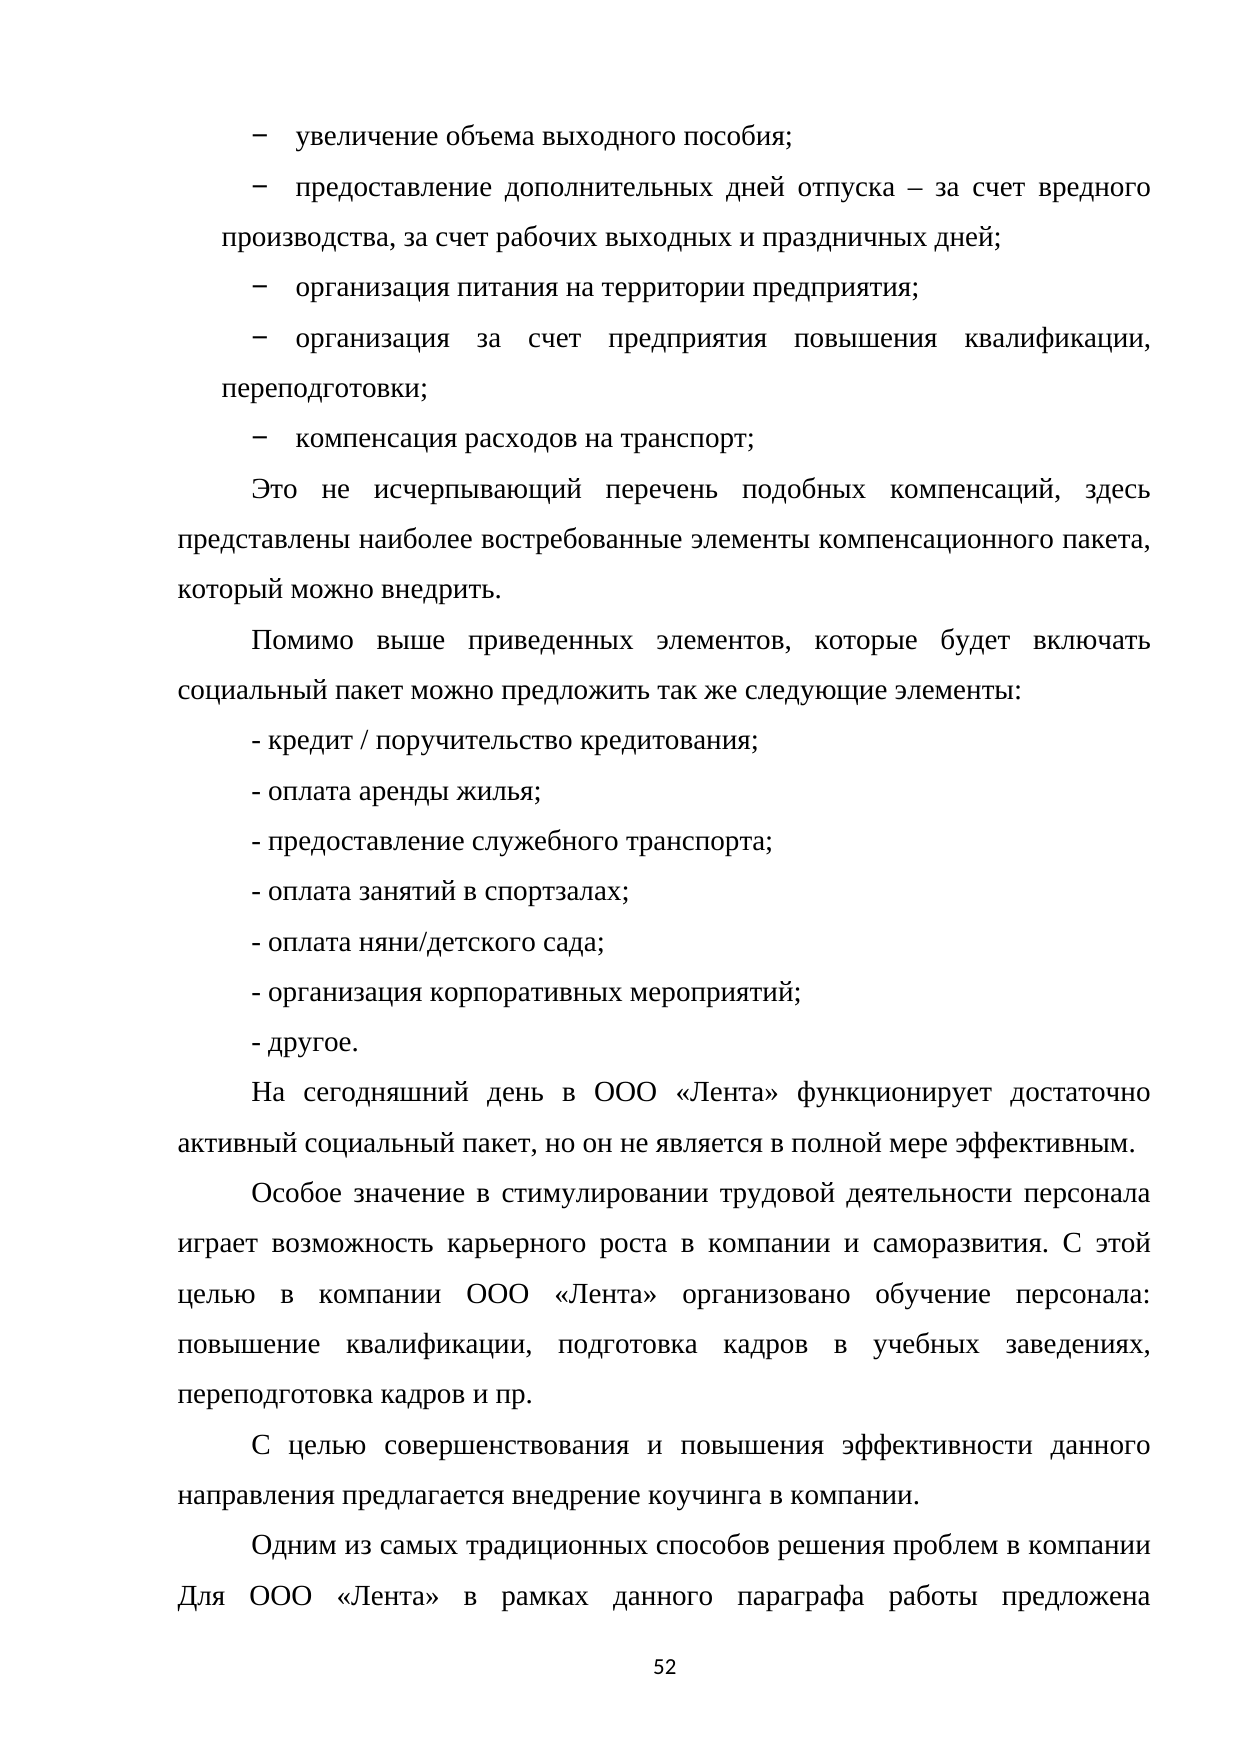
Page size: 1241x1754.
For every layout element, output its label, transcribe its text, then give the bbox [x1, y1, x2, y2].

text Это не исчерпывающий перечень подобных компенсаций, здесь представлены наиболее востребованные элементы компенсационного пакета, который можно внедрить. [177, 471, 1152, 605]
text - предоставление служебного транспорта; [177, 823, 1152, 857]
text - организация корпоративных мероприятий; [177, 974, 1152, 1007]
list организация питания на территории предприятия; [221, 269, 1152, 303]
list предоставление дополнительных дней отпуска – за счет вредного производства, за счет рабочих выходных и праздничных дней; [221, 168, 1152, 252]
text - кредит / поручительство кредитования; [177, 722, 1152, 756]
list компенсация расходов на транспорт; [221, 420, 1152, 454]
list организация за счет предприятия повышения квалификации, переподготовки; [221, 320, 1152, 404]
list увеличение объема выходного пособия; [221, 118, 1152, 152]
text - оплата аренды жилья; [177, 773, 1152, 806]
text Особое значение в стимулировании трудовой деятельности персонала играет возможность карьерного роста в компании и саморазвития. С этой целью в компании ООО «Лента» организовано обучение персонала: повышение квалификации, подготовка кадров в учебных заведениях, переподготовка кадров и пр. [177, 1175, 1152, 1410]
text - оплата няни/детского сада; [177, 924, 1152, 957]
text - другое. [177, 1024, 1152, 1058]
text Помимо выше приведенных элементов, которые будет включать социальный пакет можно предложить так же следующие элементы: [177, 622, 1152, 706]
text С целью совершенствования и повышения эффективности данного направления предлагается внедрение коучинга в компании. [177, 1427, 1152, 1511]
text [177, 1527, 1152, 1611]
text На сегодняшний день в ООО «Лента» функционирует достаточно активный социальный пакет, но он не является в полной мере эффективным. [177, 1074, 1152, 1158]
text - оплата занятий в спортзалах; [177, 873, 1152, 907]
